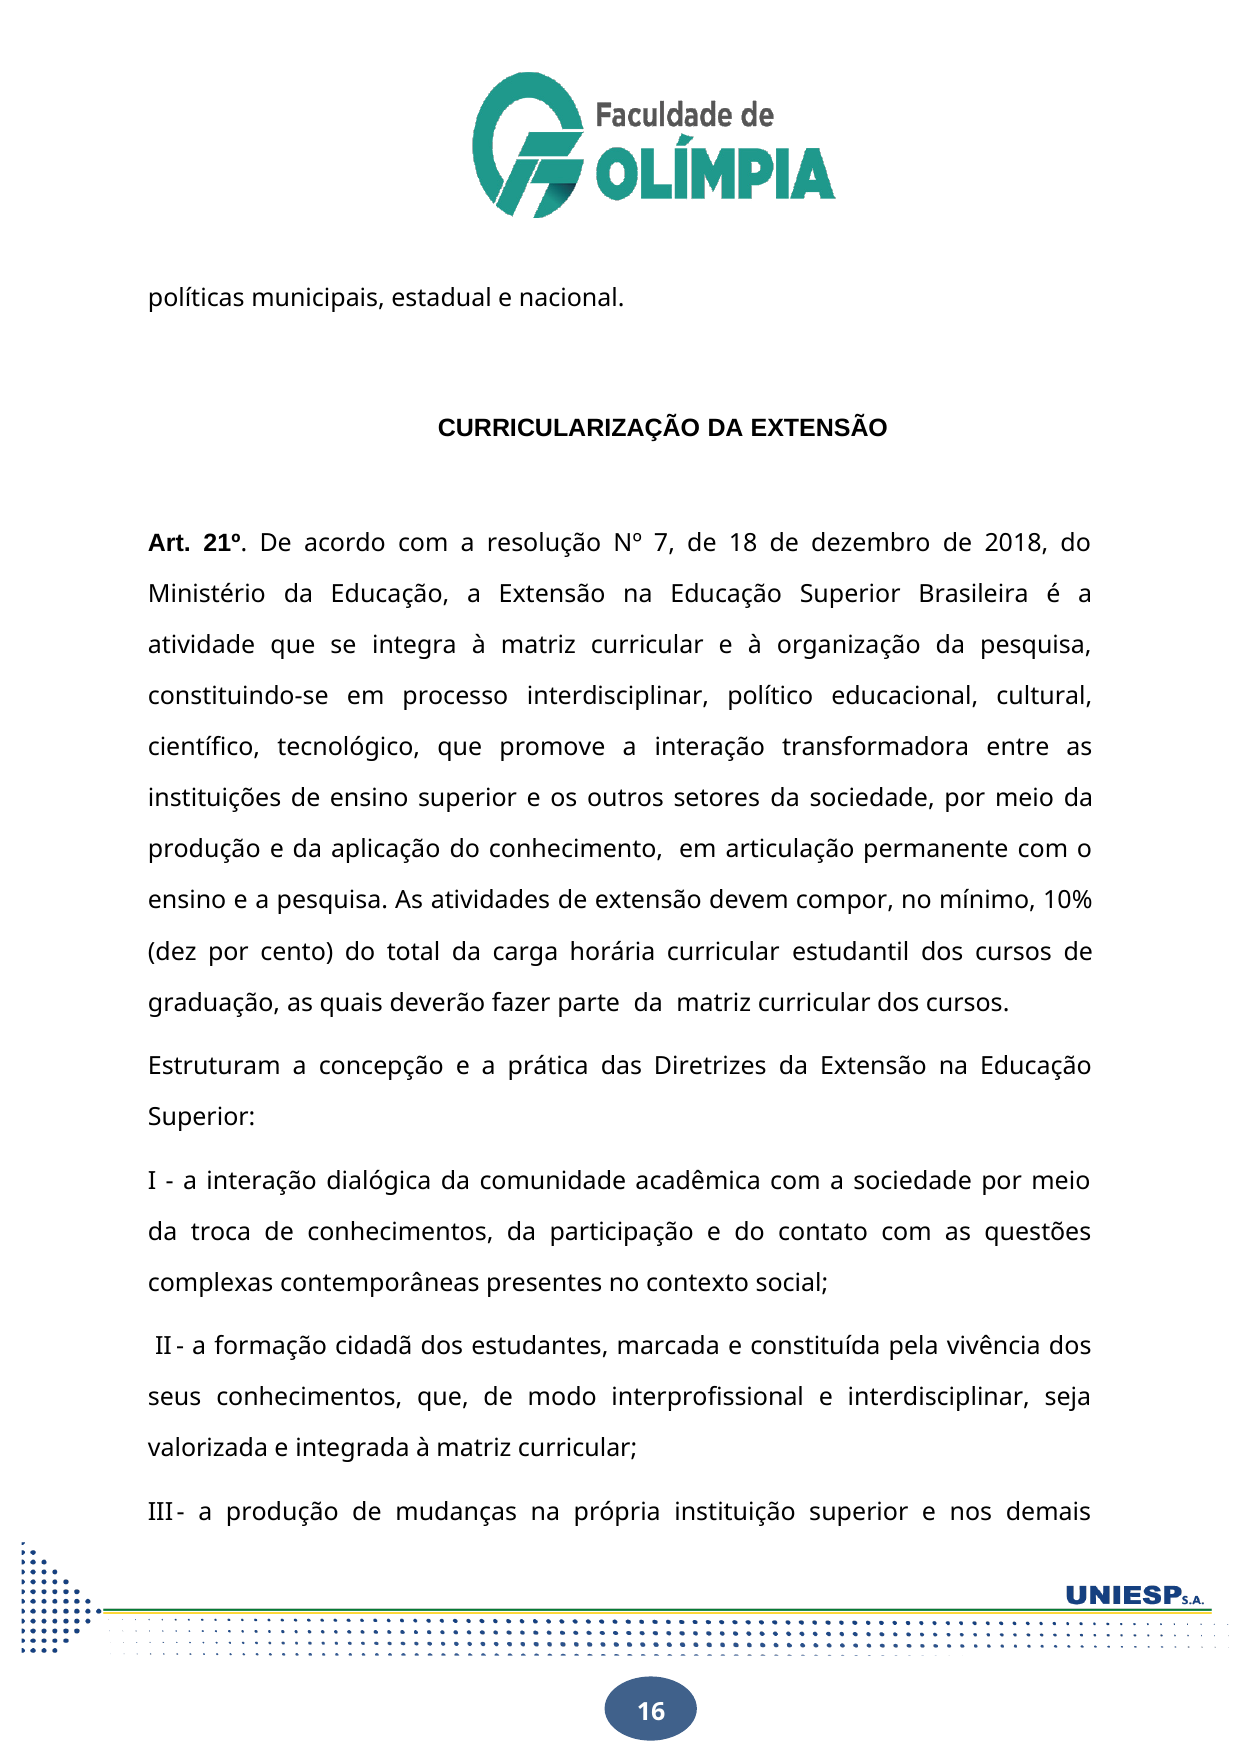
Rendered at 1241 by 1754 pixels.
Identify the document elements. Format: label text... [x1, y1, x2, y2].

text Estruturam a concepção e a prática das Diretrizes da Extensão na Educação Superior: [148, 1048, 1092, 1133]
list - a interação dialógica da comunidade acadêmica com a sociedade por meio da troca de conhecimentos, da participação e do contato com as questões complexas contemporâneas presentes no contexto social; [148, 1162, 1092, 1298]
picture [465, 62, 838, 218]
text Art. 21º. De acordo com a resolução Nº 7, de 18 de dezembro de 2018, do Ministério da Educação, a Extensão na Educação Superior Brasileira é a atividade que se integra à matriz curricular e à organização da pesquisa, constituindo-se em processo interdisciplinar, político educacional, cultural, científico, tecnológico, que promove a interação transformadora entre as instituições de ensino superior e os outros setores da sociedade, por meio da produção e da aplicação do conhecimento, em articulação permanente com o ensino e a pesquisa. As atividades de extensão devem compor, no mínimo, 10% (dez por cento) do total da carga horária curricular estudantil dos cursos de graduação, as quais deverão fazer parte da matriz curricular dos cursos. [148, 525, 1093, 1018]
list - a formação cidadã dos estudantes, marcada e constituída pela vivência dos seus conhecimentos, que, de modo interprofissional e interdisciplinar, seja valorizada e integrada à matriz curricular; [148, 1328, 1093, 1464]
subtitle CURRICULARIZAÇÃO DA EXTENSÃO [148, 413, 1178, 442]
picture [21, 1542, 1234, 1656]
